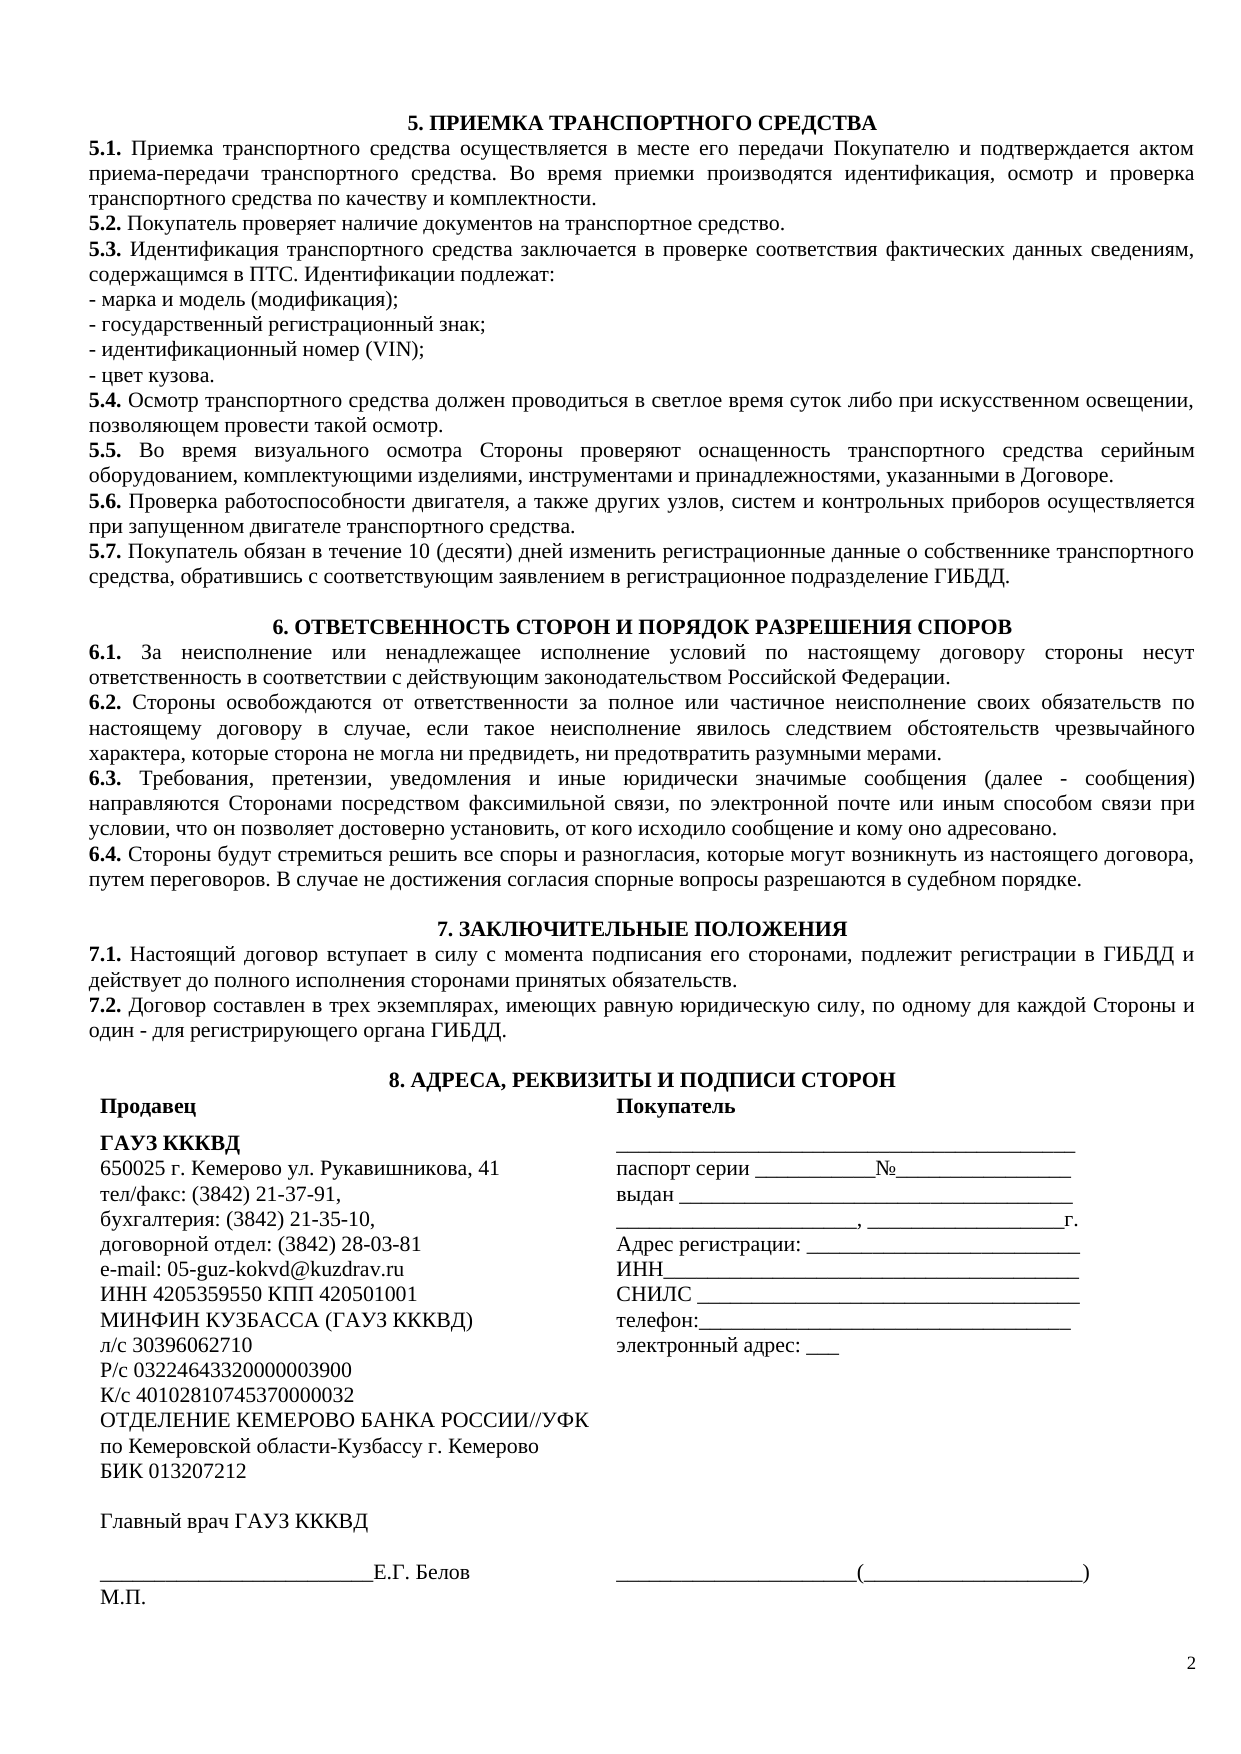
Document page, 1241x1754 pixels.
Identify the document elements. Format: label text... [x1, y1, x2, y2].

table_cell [605, 1130, 1169, 1634]
text 5.7. Покупатель обязан в течение 10 (десяти) дней изменить регистрационные данные о собственнике транспортного средства, обратившись с соответствующим заявлением в регистрационное подразделение ГИБДД. [89, 538, 1196, 588]
text 5.1. Приемка транспортного средства осуществляется в месте его передачи Покупателю и подтверждается актом приема-передачи транспортного средства. Во время приемки производятся идентификация, осмотр и проверка транспортного средства по качеству и комплектности. [89, 135, 1196, 210]
text 5. ПРИЕМКА ТРАНСПОРТНОГО СРЕДСТВА [89, 109, 1196, 135]
text 6.4. Стороны будут стремиться решить все споры и разногласия, которые могут возникнуть из настоящего договора, путем переговоров. В случае не достижения согласия спорные вопросы разрешаются в судебном порядке. [89, 841, 1196, 891]
text 6.2. Стороны освобождаются от ответственности за полное или частичное неисполнение своих обязательств по настоящему договору в случае, если такое неисполнение явилось следствием обстоятельств чрезвычайного характера, которые сторона не могла ни предвидеть, ни предотвратить разумными мерами. [89, 689, 1196, 765]
text 6. ОТВЕТСВЕННОСТЬ СТОРОН И ПОРЯДОК РАЗРЕШЕНИЯ СПОРОВ [89, 614, 1196, 639]
text 5.6. Проверка работоспособности двигателя, а также других узлов, систем и контрольных приборов осуществляется при запущенном двигателе транспортного средства. [89, 488, 1196, 538]
text 5.2. Покупатель проверяет наличие документов на транспортное средство. [89, 210, 1196, 236]
text - идентификационный номер (VIN); [89, 336, 1196, 362]
text 5.5. Во время визуального осмотра Стороны проверяют оснащенность транспортного средства серийным оборудованием, комплектующими изделиями, инструментами и принадлежностями, указанными в Договоре. [89, 437, 1196, 488]
text - государственный регистрационный знак; [89, 311, 1196, 336]
table_header Продавец [89, 1093, 605, 1130]
text 8. АДРЕСА, РЕКВИЗИТЫ И ПОДПИСИ СТОРОН [89, 1067, 1196, 1093]
text 5.4. Осмотр транспортного средства должен проводиться в светлое время суток либо при искусственном освещении, позволяющем провести такой осмотр. [89, 387, 1196, 437]
text - марка и модель (модификация); [89, 286, 1196, 311]
text 6.3. Требования, претензии, уведомления и иные юридически значимые сообщения (далее - сообщения) направляются Сторонами посредством факсимильной связи, по электронной почте или иным способом связи при условии, что он позволяет достоверно установить, от кого исходило сообщение и кому оно адресовано. [89, 765, 1196, 841]
text - цвет кузова. [89, 362, 1196, 387]
text 5.3. Идентификация транспортного средства заключается в проверке соответствия фактических данных сведениям, содержащимся в ПТС. Идентификации подлежат: [89, 236, 1196, 286]
table_header Покупатель [605, 1093, 1169, 1130]
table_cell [89, 1130, 605, 1634]
text 7. ЗАКЛЮЧИТЕЛЬНЫЕ ПОЛОЖЕНИЯ [89, 916, 1196, 941]
text 7.2. Договор составлен в трех экземплярах, имеющих равную юридическую силу, по одному для каждой Стороны и один - для регистрирующего органа ГИБДД. [89, 992, 1196, 1042]
text 6.1. За неисполнение или ненадлежащее исполнение условий по настоящему договору стороны несут ответственность в соответствии с действующим законодательством Российской Федерации. [89, 639, 1196, 689]
text 7.1. Настоящий договор вступает в силу с момента подписания его сторонами, подлежит регистрации в ГИБДД и действует до полного исполнения сторонами принятых обязательств. [89, 941, 1196, 992]
